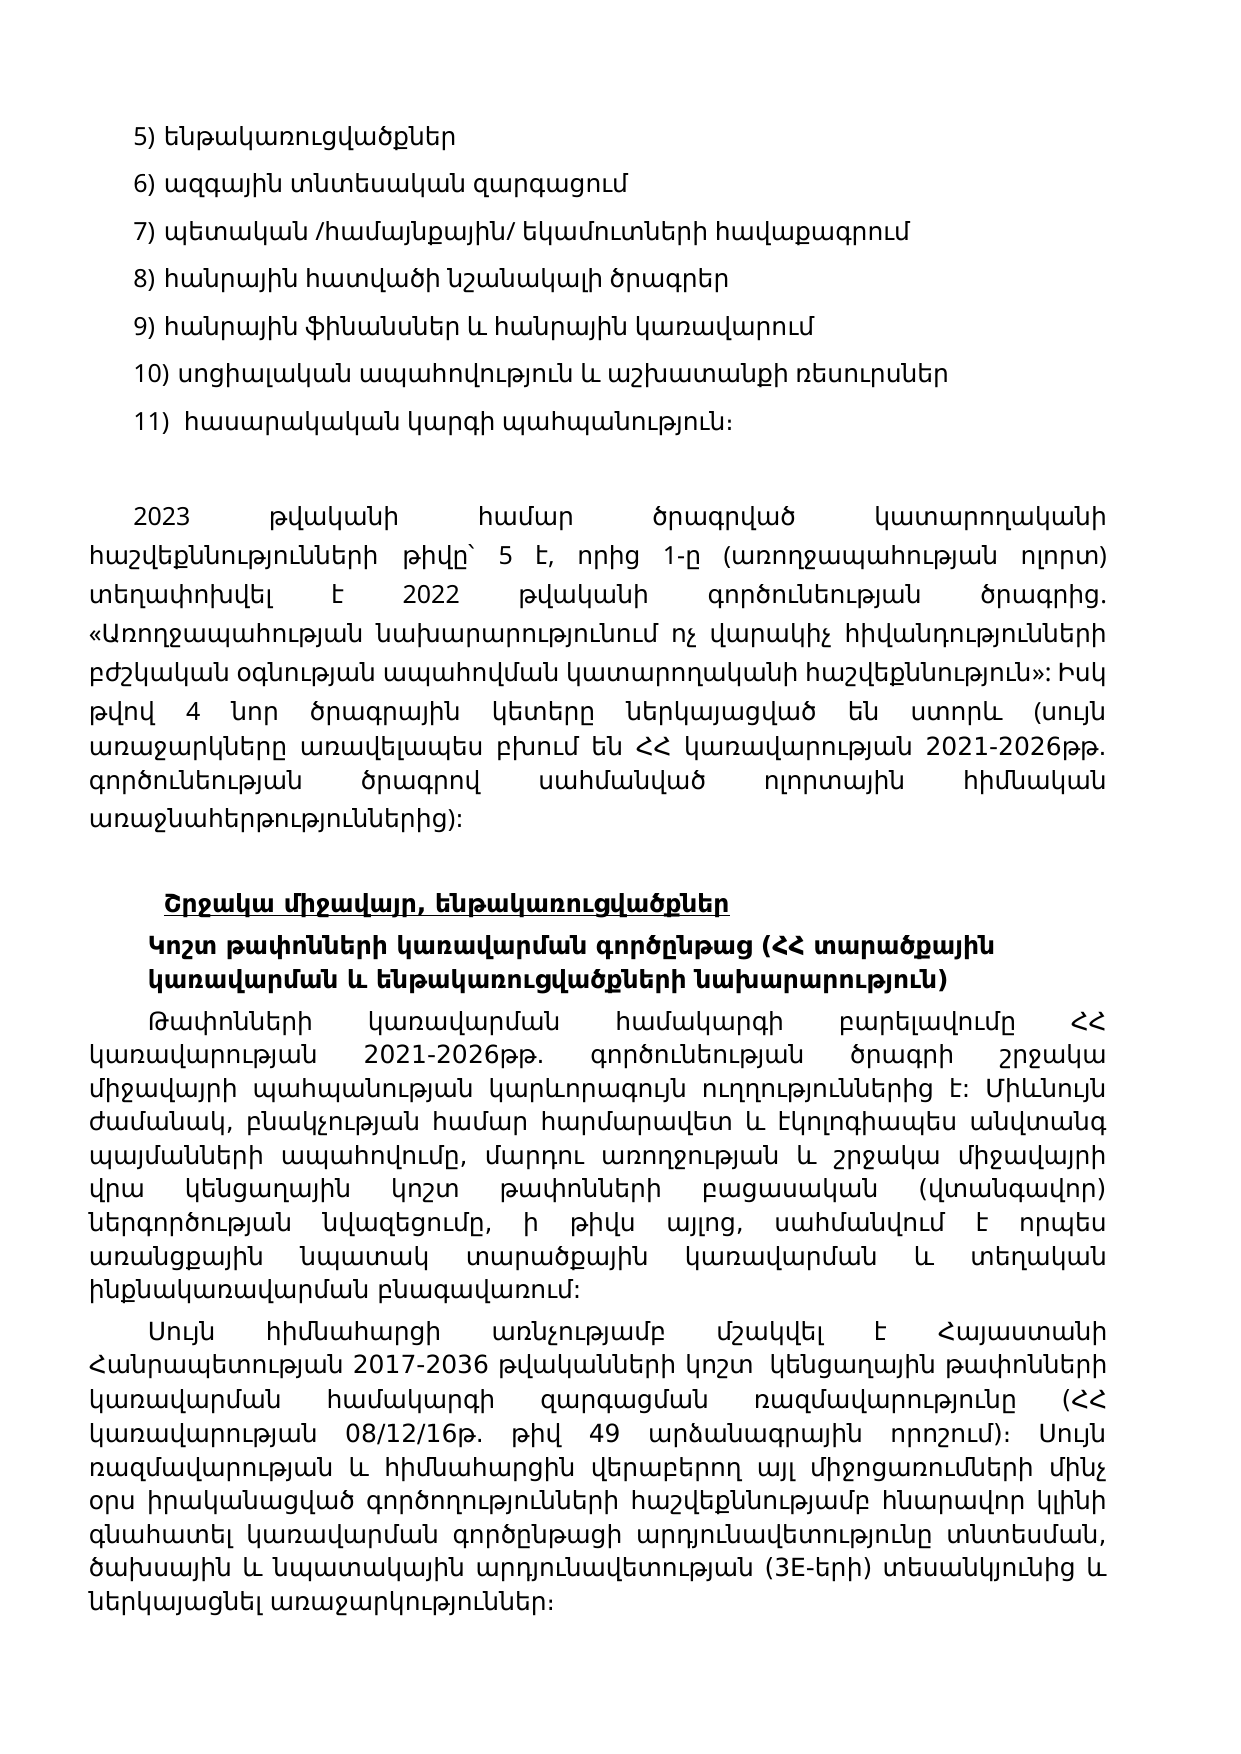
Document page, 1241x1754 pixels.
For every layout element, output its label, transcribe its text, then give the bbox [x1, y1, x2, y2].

text Թափոնների կառավարման համակարգի բարելավումը ՀՀ կառավարության 2021-2026թթ. գործունեության ծրագրի շրջակա միջավայրի պահպանության կարևորագույն ուղղություններից է: Միևնույն ժամանակ, բնակչության համար հարմարավետ և էկոլոգիապես անվտանգ պայմանների ապահովումը, մարդու առողջության և շրջակա միջավայրի վրա կենցաղային կոշտ թափոնների բացասական (վտանգավոր) ներգործության նվազեցումը, ի թիվս այլոց, սահմանվում է որպես առանցքային նպատակ տարածքային կառավարման և տեղական ինքնակառավարման բնագավառում: [89, 1007, 1107, 1304]
text 5) ենթակառուցվածքներ [133, 118, 1107, 152]
text 7) պետական /համայնքային/ եկամուտների հավաքագրում [133, 213, 1107, 247]
text 10) սոցիալական ապահովություն և աշխատանքի ռեսուրսներ [133, 356, 1107, 390]
text 9) հանրային ֆինանսներ և հանրային կառավարում [133, 308, 1107, 342]
text 11) հասարակական կարգի պահպանություն։ [133, 403, 1107, 437]
text Կոշտ թափոնների կառավարման գործընթաց (ՀՀ տարածքային կառավարման և ենթակառուցվածքների նախարարություն) [148, 931, 1107, 994]
text 2023 թվականի համար ծրագրված կատարողականի հաշվեքննությունների թիվը՝ 5 է, որից 1-ը (առողջապահության ոլորտ) տեղափոխվել է 2022 թվականի գործունեության ծրագրից. «Առողջապահության նախարարությունում ոչ վարակիչ հիվանդությունների բժշկական օգնության ապահովման կատարողականի հաշվեքննություն»: Իսկ թվով 4 նոր ծրագրային կետերը ներկայացված են ստորև (սույն առաջարկները առավելապես բխում են ՀՀ կառավարության 2021-2026թթ. գործունեության ծրագրով սահմանված ոլորտային հիմնական առաջնահերթություններից): [89, 498, 1107, 834]
text 8) հանրային հատվածի նշանակալի ծրագրեր [133, 261, 1107, 295]
text 6) ազգային տնտեսական զարգացում [133, 166, 1107, 200]
text Սույն հիմնահարցի առնչությամբ մշակվել է Հայաստանի Հանրապետության 2017-2036 թվականների կոշտ կենցաղային թափոնների կառավարման համակարգի զարգացման ռազմավարությունը (ՀՀ կառավարության 08/12/16թ. թիվ 49 արձանագրային որոշում)։ Սույն ռազմավարության և հիմնահարցին վերաբերող այլ միջոցառումների մինչ օրս իրականացված գործողությունների հաշվեքննությամբ հնարավոր կլինի գնահատել կառավարման գործընթացի արդյունավետությունը տնտեսման, ծախսային և նպատակային արդյունավետության (3E-երի) տեսանկյունից և ներկայացնել առաջարկություններ։ [89, 1317, 1107, 1616]
text Շրջակա միջավայր, ենթակառուցվածքներ [164, 889, 1107, 919]
